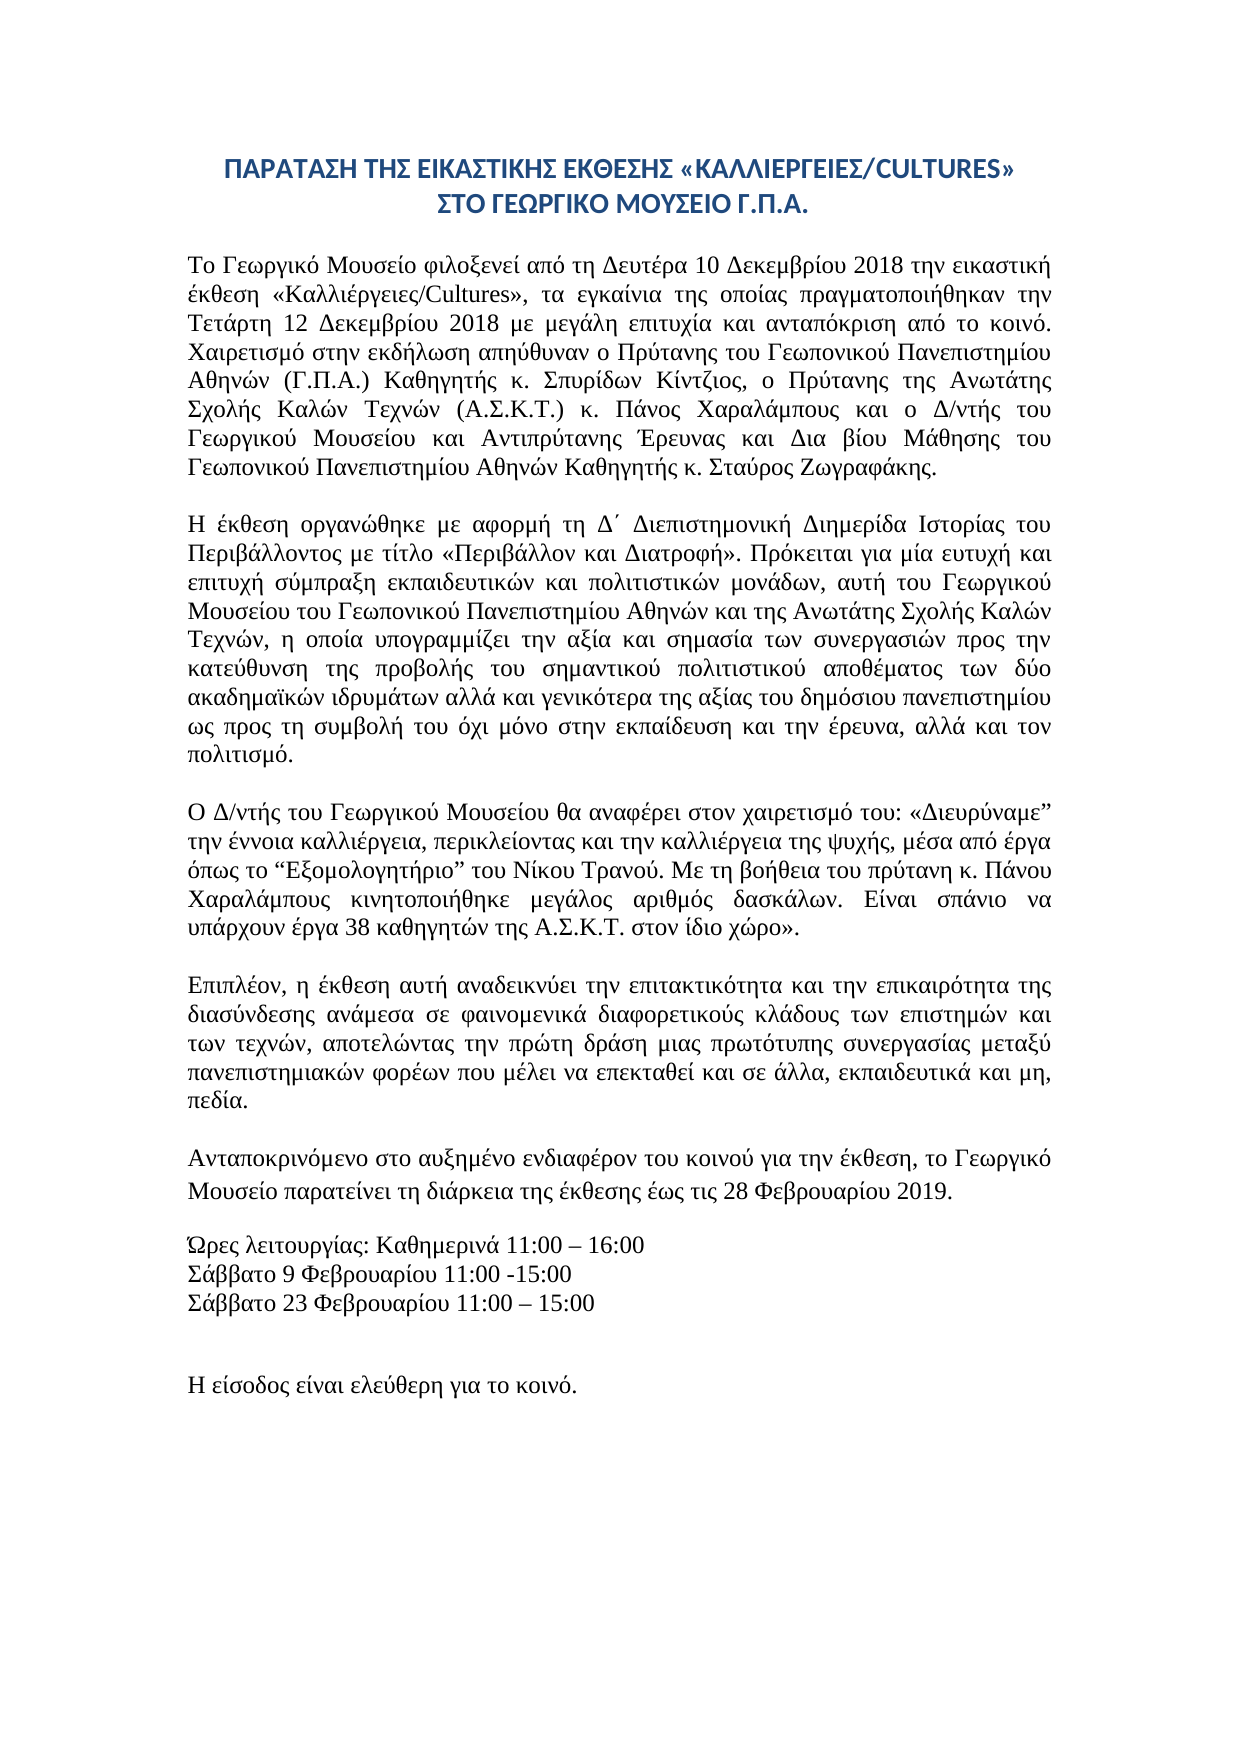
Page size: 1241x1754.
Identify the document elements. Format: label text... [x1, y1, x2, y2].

text Η έκθεση οργανώθηκε με αφορμή τη Δ΄ Διεπιστημονική Διημερίδα Ιστορίας του Περιβάλλοντος με τίτλο «Περιβάλλον και Διατροφή». Πρόκειται για μία ευτυχή και επιτυχή σύμπραξη εκπαιδευτικών και πολιτιστικών μονάδων, αυτή του Γεωργικού Μουσείου του Γεωπονικού Πανεπιστημίου Αθηνών και της Ανωτάτης Σχολής Καλών Τεχνών, η οποία υπογραμμίζει την αξία και σημασία των συνεργασιών προς την κατεύθυνση της προβολής του σημαντικού πολιτιστικού αποθέματος των δύο ακαδημαϊκών ιδρυμάτων αλλά και γενικότερα της αξίας του δημόσιου πανεπιστημίου ως προς τη συμβολή του όχι μόνο στην εκπαίδευση και την έρευνα, αλλά και τον πολιτισμό. [187, 509, 1053, 768]
text Σάββατο 9 Φεβρουαρίου 11:00 -15:00 [187, 1259, 1053, 1288]
text Ώρες λειτουργίας: Καθημερινά 11:00 – 16:00 [187, 1230, 1053, 1259]
text ΣΤΟ ΓΕΩΡΓΙΚΟ ΜΟΥΣΕΙΟ Γ.Π.Α. [187, 186, 1053, 221]
text Ο Δ/ντής του Γεωργικού Μουσείου θα αναφέρει στον χαιρετισμό του: «Διευρύναμε” την έννοια καλλιέργεια, περικλείοντας και την καλλιέργεια της ψυχής, μέσα από έργα όπως το “Εξομολογητήριο” του Νίκου Τρανού. Με τη βοήθεια του πρύτανη κ. Πάνου Χαραλάμπους κινητοποιήθηκε μεγάλος αριθμός δασκάλων. Είναι σπάνιο να υπάρχουν έργα 38 καθηγητών της Α.Σ.Κ.Τ. στον ίδιο χώρο». [187, 797, 1053, 941]
text Επιπλέον, η έκθεση αυτή αναδεικνύει την επιτακτικότητα και την επικαιρότητα της διασύνδεσης ανάμεσα σε φαινομενικά διαφορετικούς κλάδους των επιστημών και των τεχνών, αποτελώντας την πρώτη δράση μιας πρωτότυπης συνεργασίας μεταξύ πανεπιστημιακών φορέων που μέλει να επεκταθεί και σε άλλα, εκπαιδευτικά και μη, πεδία. [187, 970, 1053, 1114]
text ΠΑΡΑΤΑΣΗ ΤΗΣ ΕΙΚΑΣΤΙΚΗΣ ΕΚΘΕΣΗΣ «ΚΑΛΛΙΕΡΓΕΙΕΣ/CULTURES» [187, 150, 1053, 186]
text Η είσοδος είναι ελεύθερη για το κοινό. [187, 1370, 1053, 1399]
text Ανταποκρινόμενο στο αυξημένο ενδιαφέρον του κοινού για την έκθεση, το Γεωργικό Μουσείο παρατείνει τη διάρκεια της έκθεσης έως τις 28 Φεβρουαρίου 2019. [187, 1143, 1053, 1205]
text Σάββατο 23 Φεβρουαρίου 11:00 – 15:00 [187, 1288, 1053, 1316]
text Το Γεωργικό Μουσείο φιλοξενεί από τη Δευτέρα 10 Δεκεμβρίου 2018 την εικαστική έκθεση «Καλλιέργειες/Cultures», τα εγκαίνια της οποίας πραγματοποιήθηκαν την Τετάρτη 12 Δεκεμβρίου 2018 με μεγάλη επιτυχία και ανταπόκριση από το κοινό. Χαιρετισμό στην εκδήλωση απηύθυναν ο Πρύτανης του Γεωπονικού Πανεπιστημίου Αθηνών (Γ.Π.Α.) Καθηγητής κ. Σπυρίδων Κίντζιος, ο Πρύτανης της Ανωτάτης Σχολής Καλών Τεχνών (Α.Σ.Κ.Τ.) κ. Πάνος Χαραλάμπους και ο Δ/ντής του Γεωργικού Μουσείου και Αντιπρύτανης Έρευνας και Δια βίου Mάθησης του Γεωπονικού Πανεπιστημίου Αθηνών Καθηγητής κ. Σταύρος Ζωγραφάκης. [187, 250, 1053, 480]
